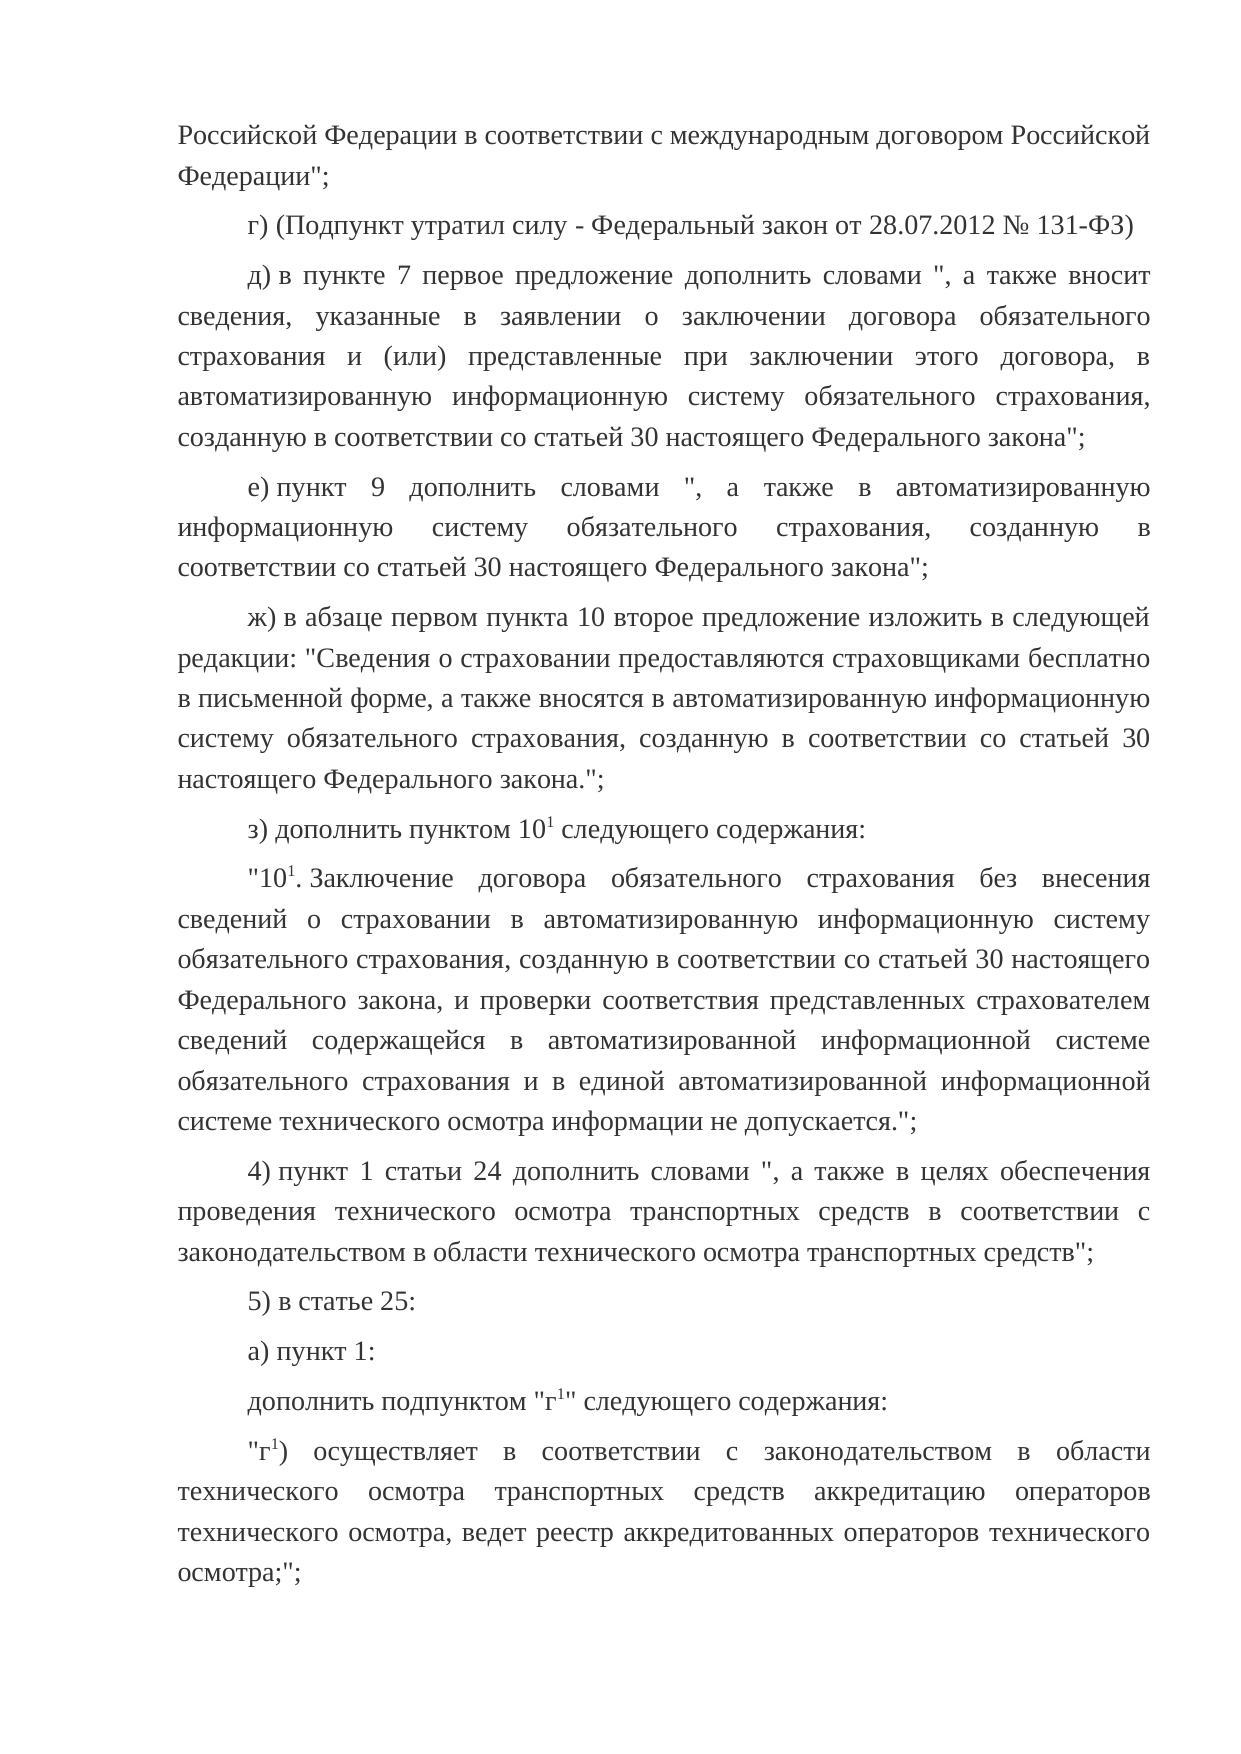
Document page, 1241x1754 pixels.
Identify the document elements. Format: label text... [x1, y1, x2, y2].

text з) дополнить пунктом 101 следующего содержания: [177, 812, 1152, 844]
text ж) в абзаце первом пункта 10 второе предложение изложить в следующей редакции: "Сведения о страховании предоставляются страховщиками бесплатно в письменной форме, а также вносятся в автоматизированную информационную систему обязательного страхования, созданную в соответствии со статьей 30 настоящего Федерального закона."; [177, 600, 1152, 794]
text г) (Подпункт утратил силу - Федеральный закон от 28.07.2012 № 131-ФЗ) [177, 208, 1152, 241]
text "г1) осуществляет в соответствии с законодательством в области технического осмотра транспортных средств аккредитацию операторов технического осмотра, ведет реестр аккредитованных операторов технического осмотра;"; [177, 1434, 1152, 1587]
text 4) пункт 1 статьи 24 дополнить словами ", а также в целях обеспечения проведения технического осмотра транспортных средств в соответствии с законодательством в области технического осмотра транспортных средств"; [177, 1154, 1152, 1267]
text "101. Заключение договора обязательного страхования без внесения сведений о страховании в автоматизированную информационную систему обязательного страхования, созданную в соответствии со статьей 30 настоящего Федерального закона, и проверки соответствия представленных страхователем сведений содержащейся в автоматизированной информационной системе обязательного страхования и в единой автоматизированной информационной системе технического осмотра информации не допускается."; [177, 861, 1152, 1136]
text дополнить подпунктом "г1" следующего содержания: [177, 1384, 1152, 1416]
text а) пункт 1: [177, 1334, 1152, 1367]
text д) в пункте 7 первое предложение дополнить словами ", а также вносит сведения, указанные в заявлении о заключении договора обязательного страхования и (или) представленные при заключении этого договора, в автоматизированную информационную систему обязательного страхования, созданную в соответствии со статьей 30 настоящего Федерального закона"; [177, 258, 1152, 452]
text е) пункт 9 дополнить словами ", а также в автоматизированную информационную систему обязательного страхования, созданную в соответствии со статьей 30 настоящего Федерального закона"; [177, 469, 1152, 583]
text 5) в статье 25: [177, 1284, 1152, 1317]
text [177, 118, 1152, 191]
